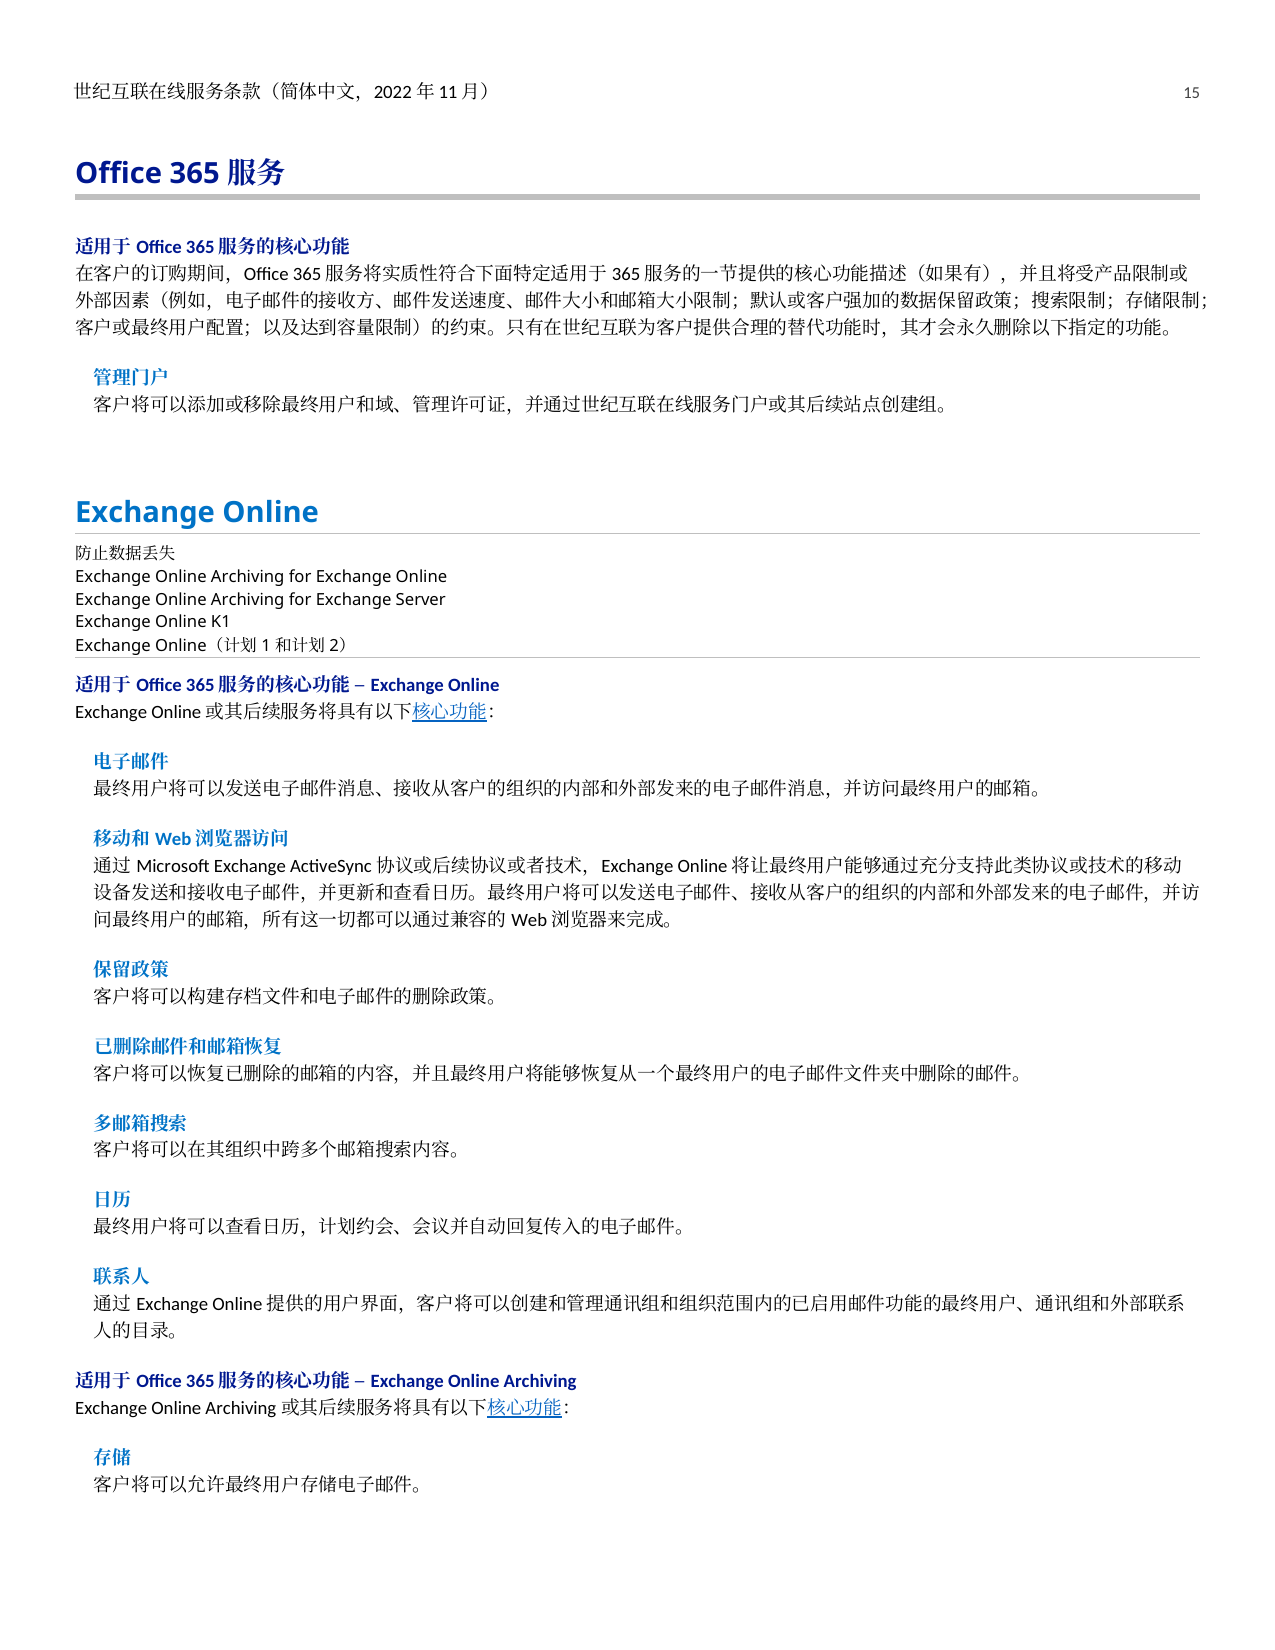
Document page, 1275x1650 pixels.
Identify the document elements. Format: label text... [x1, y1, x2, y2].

list 客户将可以添加或移除最终用户和域、管理许可证，并通过世纪互联在线服务门户或其后续站点创建组。 [94, 389, 1200, 416]
list Exchange Online Archiving 或其后续服务将具有以下核心功能： [75, 1393, 1200, 1420]
list 通过 Exchange Online 提供的用户界面，客户将可以创建和管理通讯组和组织范围内的已启用邮件功能的最终用户、通讯组和外部联系人的目录。 [94, 1289, 1200, 1343]
list 通过 Microsoft Exchange ActiveSync 协议或后续协议或者技术，Exchange Online 将让最终用户能够通过充分支持此类协议或技术的移动设备发送和接收电子邮件，并更新和查看日历。最终用户将可以发送电子邮件、接收从客户的组织的内部和外部发来的电子邮件，并访问最终用户的邮箱，所有这一切都可以通过兼容的 Web 浏览器来完成。 [94, 851, 1200, 932]
list Exchange Online（计划 1 和计划 2） [75, 633, 1200, 657]
list 保留政策 [94, 954, 1200, 982]
list 管理门户 [94, 362, 1200, 389]
list Exchange Online Archiving for Exchange Online [75, 564, 1200, 587]
list 客户将可以恢复已删除的邮箱的内容，并且最终用户将能够恢复从一个最终用户的电子邮件文件夹中删除的邮件。 [94, 1058, 1200, 1085]
list 移动和 Web 浏览器访问 [94, 824, 1200, 851]
list 客户将可以在其组织中跨多个邮箱搜索内容。 [94, 1135, 1200, 1162]
subtitle Office 365 服务 [75, 150, 1200, 194]
subtitle Exchange Online [75, 491, 1200, 533]
list 多邮箱搜索 [94, 1108, 1200, 1135]
list 在客户的订购期间，Office 365 服务将实质性符合下面特定适用于 365 服务的一节提供的核心功能描述（如果有），并且将受产品限制或外部因素（例如，电子邮件的接收方、邮件发送速度、邮件大小和邮箱大小限制；默认或客户强加的数据保留政策；搜索限制；存储限制；客户或最终用户配置；以及达到容量限制）的约束。只有在世纪互联为客户提供合理的替代功能时，其才会永久删除以下指定的功能。 [75, 259, 1200, 339]
list 客户将可以构建存档文件和电子邮件的删除政策。 [94, 982, 1200, 1008]
list 最终用户将可以查看日历，计划约会、会议并自动回复传入的电子邮件。 [94, 1212, 1200, 1239]
list 客户将可以允许最终用户存储电子邮件。 [94, 1470, 1200, 1497]
list 电子邮件 [94, 747, 1200, 774]
list 存储 [94, 1443, 1200, 1470]
list 联系人 [94, 1262, 1200, 1289]
list 适用于 Office 365 服务的核心功能 – Exchange Online [75, 670, 1200, 697]
list Exchange Online 或其后续服务将具有以下核心功能： [75, 697, 1200, 724]
list Exchange Online Archiving for Exchange Server [75, 587, 1200, 610]
list 适用于 Office 365 服务的核心功能 – Exchange Online Archiving [75, 1366, 1200, 1393]
list 最终用户将可以发送电子邮件消息、接收从客户的组织的内部和外部发来的电子邮件消息，并访问最终用户的邮箱。 [94, 774, 1200, 801]
list 适用于 Office 365 服务的核心功能 [75, 232, 1200, 259]
list 日历 [94, 1185, 1200, 1212]
list Exchange Online K1 [75, 610, 1200, 633]
list 已删除邮件和邮箱恢复 [94, 1031, 1200, 1058]
list 防止数据丢失 [75, 541, 1200, 564]
